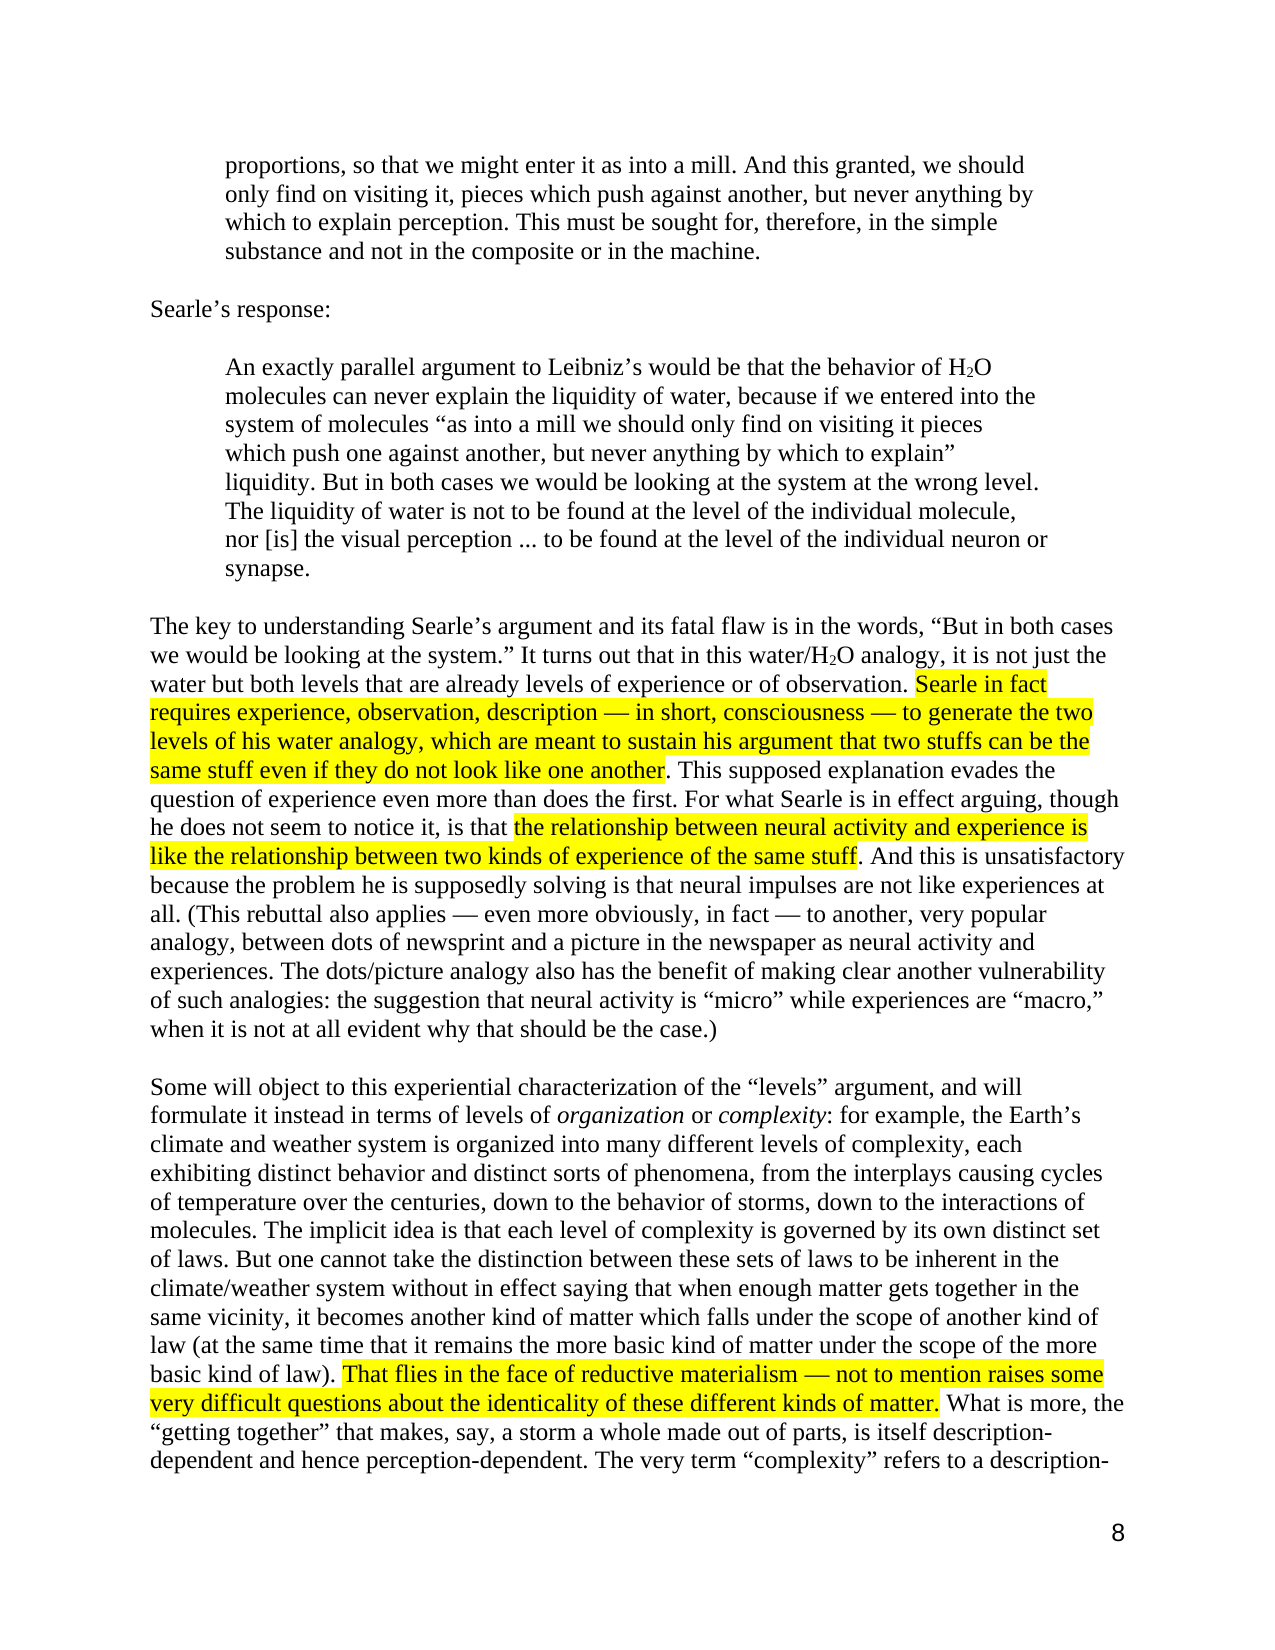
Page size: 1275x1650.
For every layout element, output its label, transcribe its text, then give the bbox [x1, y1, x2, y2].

text An exactly parallel argument to Leibniz’s would be that the behavior of H2O molecules can never explain the liquidity of water, because if we entered into the system of molecules “as into a mill we should only find on visiting it pieces which push one against another, but never anything by which to explain” liquidity. But in both cases we would be looking at the system at the wrong level. The liquidity of water is not to be found at the level of the individual molecule, nor [is] the visual perception ... to be found at the level of the individual neuron or synapse. [225, 352, 1050, 582]
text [225, 150, 1050, 265]
text Searle’s response: [150, 294, 1125, 323]
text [150, 1072, 1125, 1474]
text The key to understanding Searle’s argument and its fatal flaw is in the words, “But in both cases we would be looking at the system.” It turns out that in this water/H2O analogy, it is not just the water but both levels that are already levels of experience or of observation. Searle in fact requires experience, observation, description — in short, consciousness — to generate the two levels of his water analogy, which are meant to sustain his argument that two stuffs can be the same stuff even if they do not look like one another. This supposed explanation evades the question of experience even more than does the first. For what Searle is in effect arguing, though he does not seem to notice it, is that the relationship between neural activity and experience is like the relationship between two kinds of experience of the same stuff. And this is unsatisfactory because the problem he is supposedly solving is that neural impulses are not like experiences at all. (This rebuttal also applies — even more obviously, in fact — to another, very popular analogy, between dots of newsprint and a picture in the newspaper as neural activity and experiences. The dots/picture analogy also has the benefit of making clear another vulnerability of such analogies: the suggestion that neural activity is “micro” while experiences are “macro,” when it is not at all evident why that should be the case.) [150, 611, 1125, 1042]
